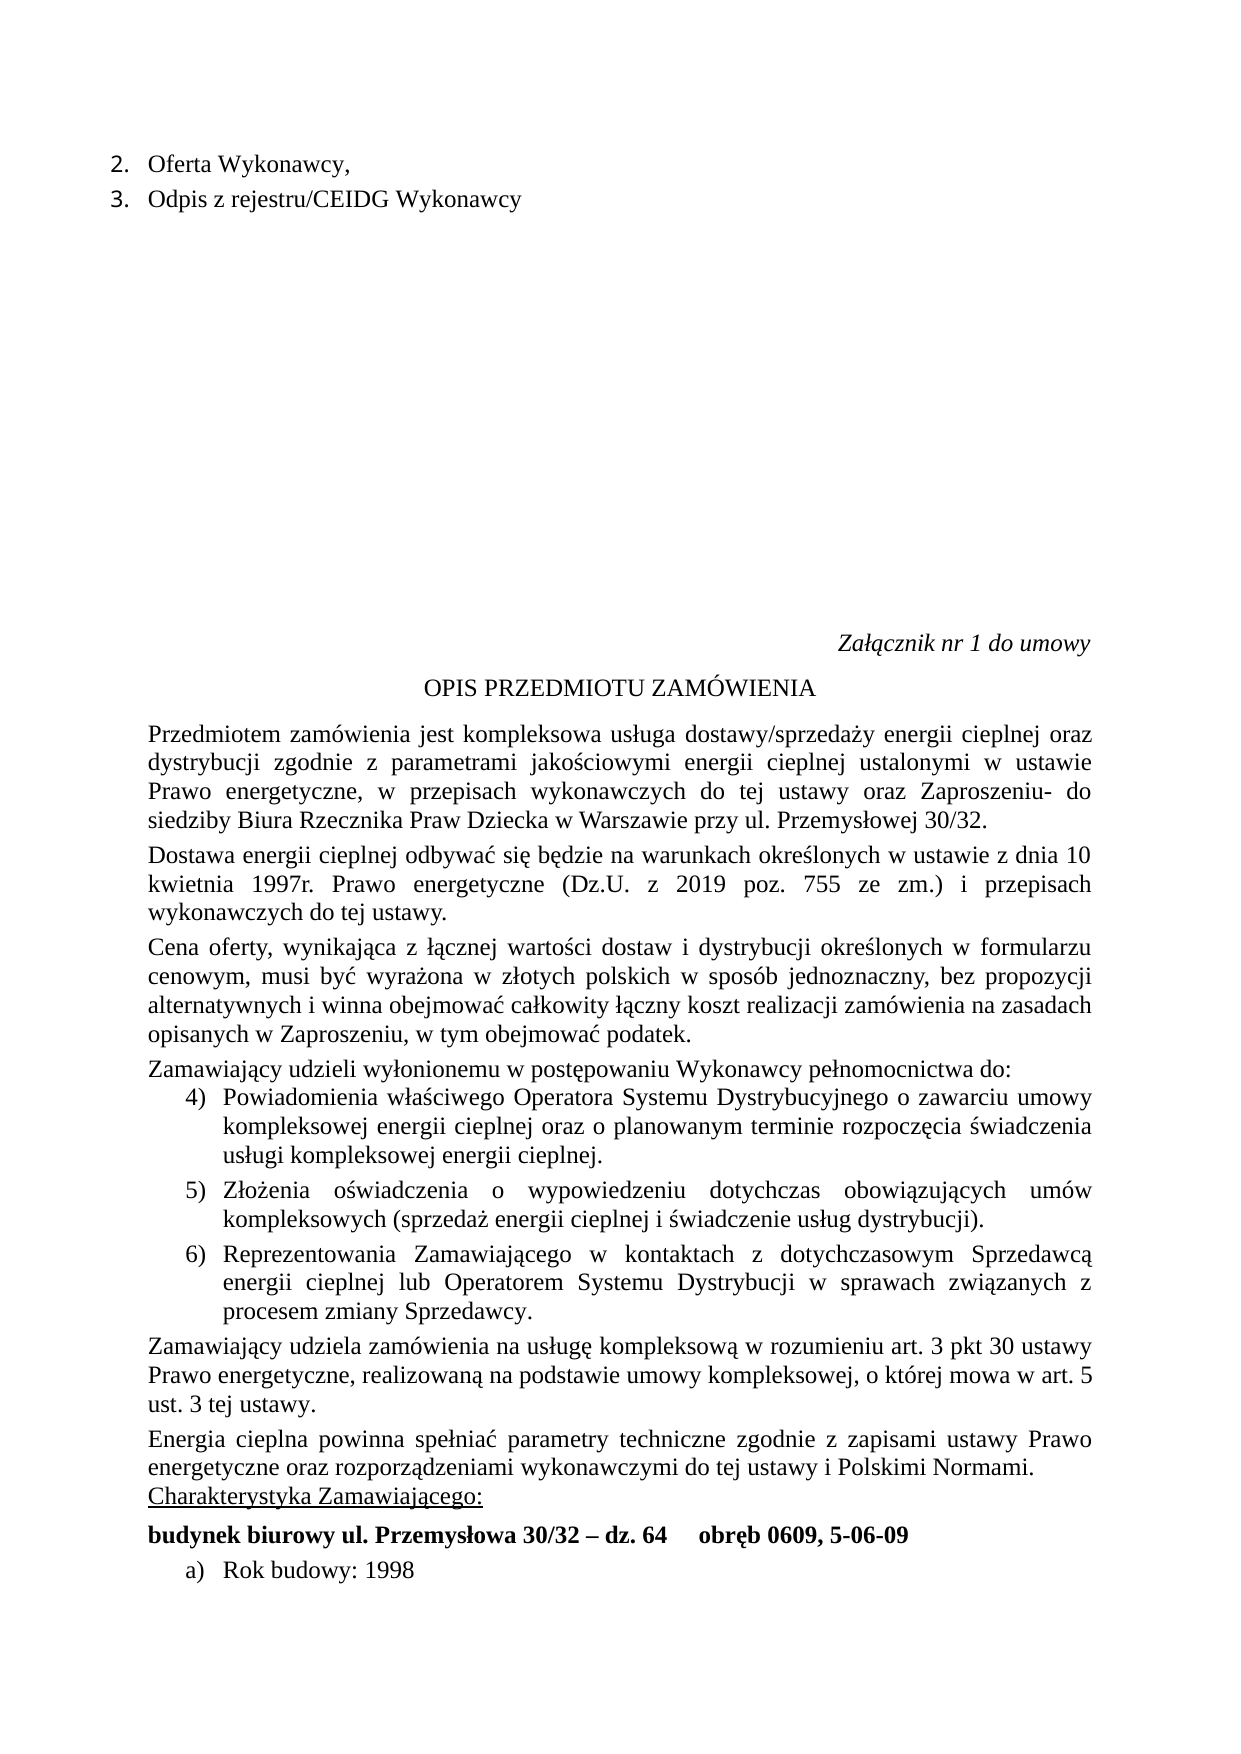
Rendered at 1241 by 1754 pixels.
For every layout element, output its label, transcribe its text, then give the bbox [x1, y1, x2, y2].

list Powiadomienia właściwego Operatora Systemu Dystrybucyjnego o zawarciu umowy kompleksowej energii cieplnej oraz o planowanym terminie rozpoczęcia świadczenia usługi kompleksowej energii cieplnej. [185, 1082, 1093, 1169]
list Oferta Wykonawcy, [110, 148, 1091, 179]
list Złożenia oświadczenia o wypowiedzeniu dotychczas obowiązujących umów kompleksowych (sprzedaż energii cieplnej i świadczenie usług dystrybucji). [185, 1175, 1093, 1232]
list Odpis z rejestru/CEIDG Wykonawcy [110, 183, 1091, 214]
text Zamawiający udzieli wyłonionemu w postępowaniu Wykonawcy pełnomocnictwa do: [148, 1054, 1093, 1082]
text Energia cieplna powinna spełniać parametry techniczne zgodnie z zapisami ustawy Prawo energetyczne oraz rozporządzeniami wykonawczymi do tej ustawy i Polskimi Normami. [148, 1424, 1093, 1481]
text Charakterystyka Zamawiającego: [148, 1481, 1093, 1510]
text budynek biurowy ul. Przemysłowa 30/32 – dz. 64 obręb 0609, 5-06-09 [148, 1520, 1093, 1548]
text Załącznik nr 1 do umowy [148, 628, 1093, 656]
text Dostawa energii cieplnej odbywać się będzie na warunkach określonych w ustawie z dnia 10 kwietnia 1997r. Prawo energetyczne (Dz.U. z 2019 poz. 755 ze zm.) i przepisach wykonawczych do tej ustawy. [148, 840, 1093, 926]
list Rok budowy: 1998 [185, 1555, 1093, 1583]
list Reprezentowania Zamawiającego w kontaktach z dotychczasowym Sprzedawcą energii cieplnej lub Operatorem Systemu Dystrybucji w sprawach związanych z procesem zmiany Sprzedawcy. [185, 1239, 1093, 1325]
text Cena oferty, wynikająca z łącznej wartości dostaw i dystrybucji określonych w formularzu cenowym, musi być wyrażona w złotych polskich w sposób jednoznaczny, bez propozycji alternatywnych i winna obejmować całkowity łączny koszt realizacji zamówienia na zasadach opisanych w Zaproszeniu, w tym obejmować podatek. [148, 932, 1093, 1047]
text OPIS PRZEDMIOTU ZAMÓWIENIA [148, 673, 1093, 702]
text Zamawiający udziela zamówienia na usługę kompleksową w rozumieniu art. 3 pkt 30 ustawy Prawo energetyczne, realizowaną na podstawie umowy kompleksowej, o której mowa w art. 5 ust. 3 tej ustawy. [148, 1331, 1093, 1417]
text Przedmiotem zamówienia jest kompleksowa usługa dostawy/sprzedaży energii cieplnej oraz dystrybucji zgodnie z parametrami jakościowymi energii cieplnej ustalonymi w ustawie Prawo energetyczne, w przepisach wykonawczych do tej ustawy oraz Zaproszeniu- do siedziby Biura Rzecznika Praw Dziecka w Warszawie przy ul. Przemysłowej 30/32. [148, 719, 1093, 834]
